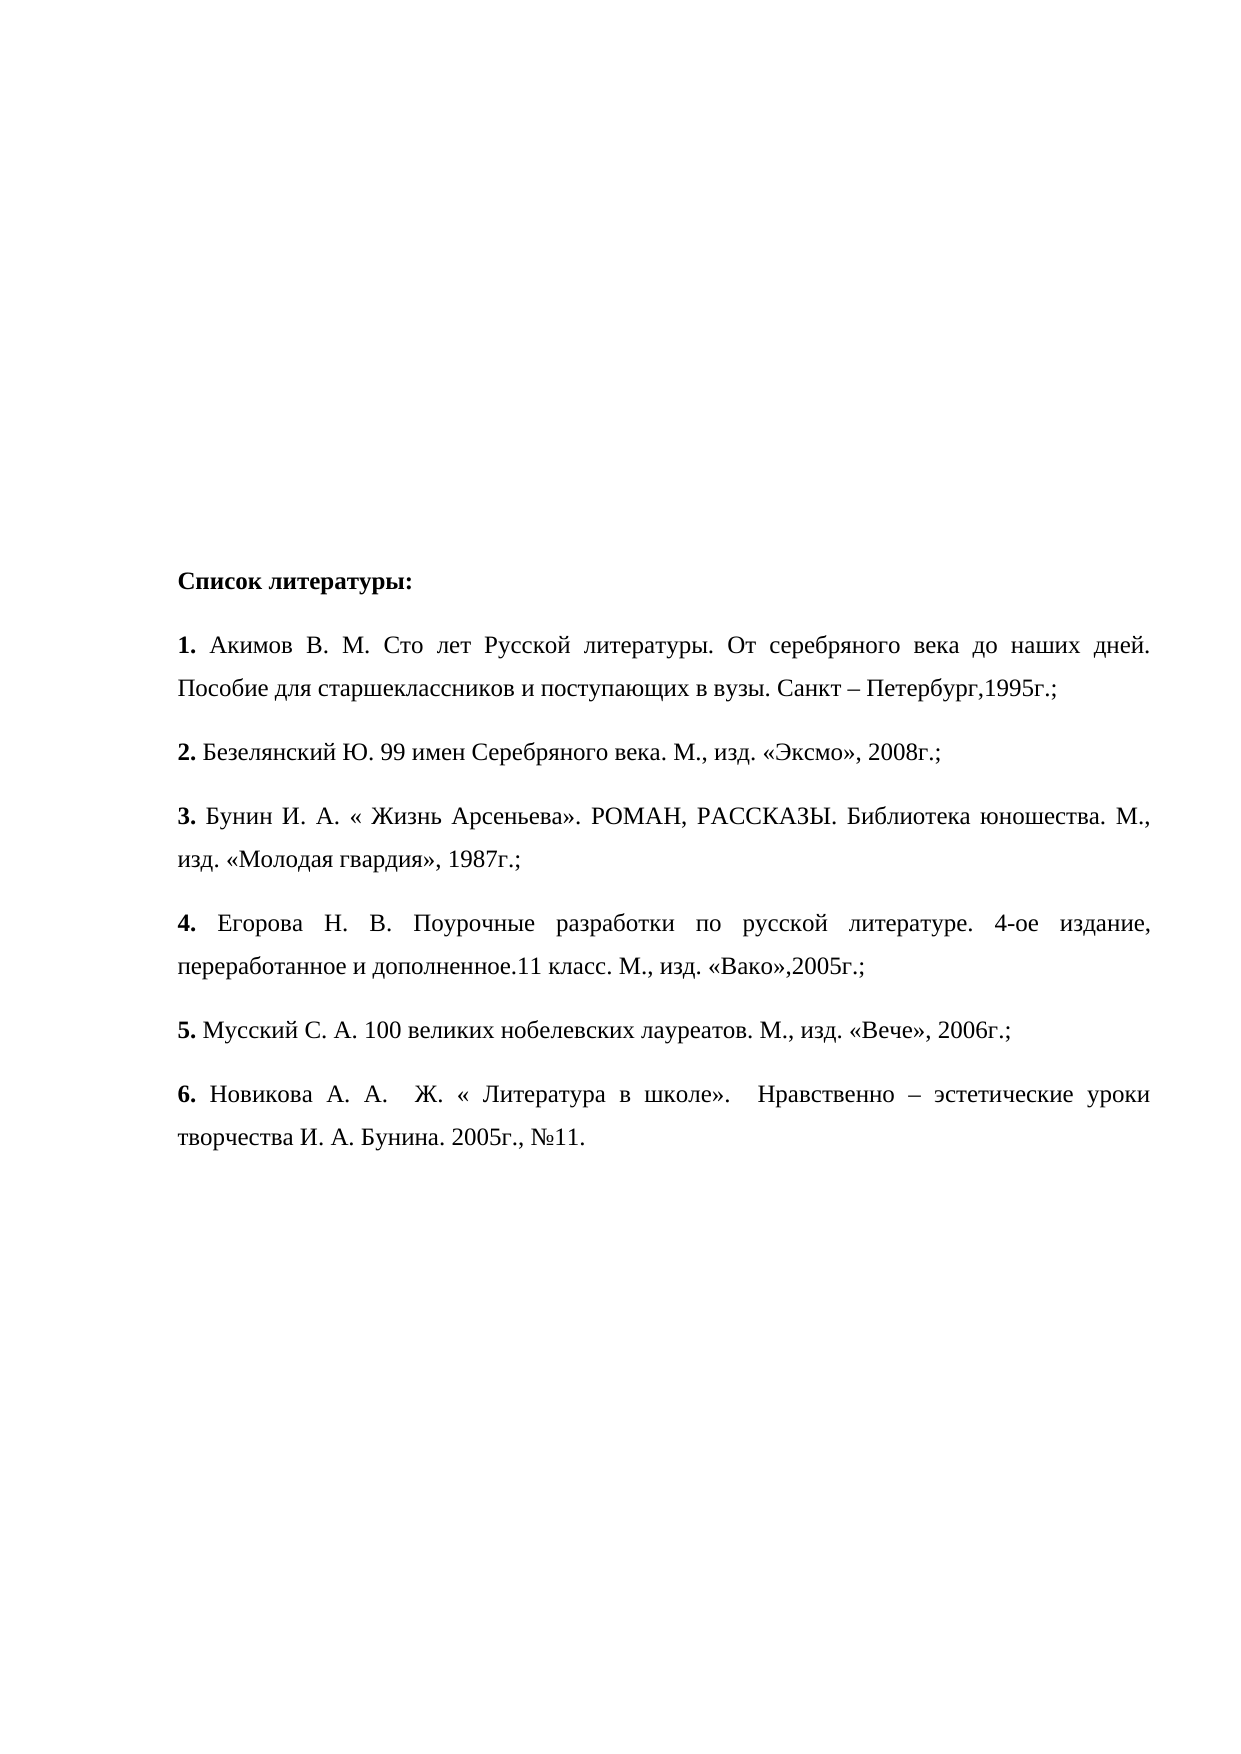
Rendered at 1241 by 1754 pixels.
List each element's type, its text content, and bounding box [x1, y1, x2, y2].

text 1. Акимов В. М. Сто лет Русской литературы. От серебряного века до наших дней. Пособие для старшеклассников и поступающих в вузы. Санкт – Петербург,1995г.; [177, 630, 1152, 702]
text 4. Егорова Н. В. Поурочные разработки по русской литературе. 4-ое издание, переработанное и дополненное.11 класс. М., изд. «Вако»,2005г.; [177, 908, 1152, 980]
text 5. Мусский С. А. 100 великих нобелевских лауреатов. М., изд. «Вече», 2006г.; [177, 1015, 1152, 1044]
text 6. Новикова А. А. Ж. « Литература в школе». Нравственно – эстетические уроки творчества И. А. Бунина. 2005г., №11. [177, 1079, 1152, 1151]
text 3. Бунин И. А. « Жизнь Арсеньева». РОМАН, РАССКАЗЫ. Библиотека юношества. М., изд. «Молодая гвардия», 1987г.; [177, 801, 1152, 873]
text 2. Безелянский Ю. 99 имен Серебряного века. М., изд. «Эксмо», 2008г.; [177, 737, 1152, 766]
text Список литературы: [177, 566, 1152, 594]
